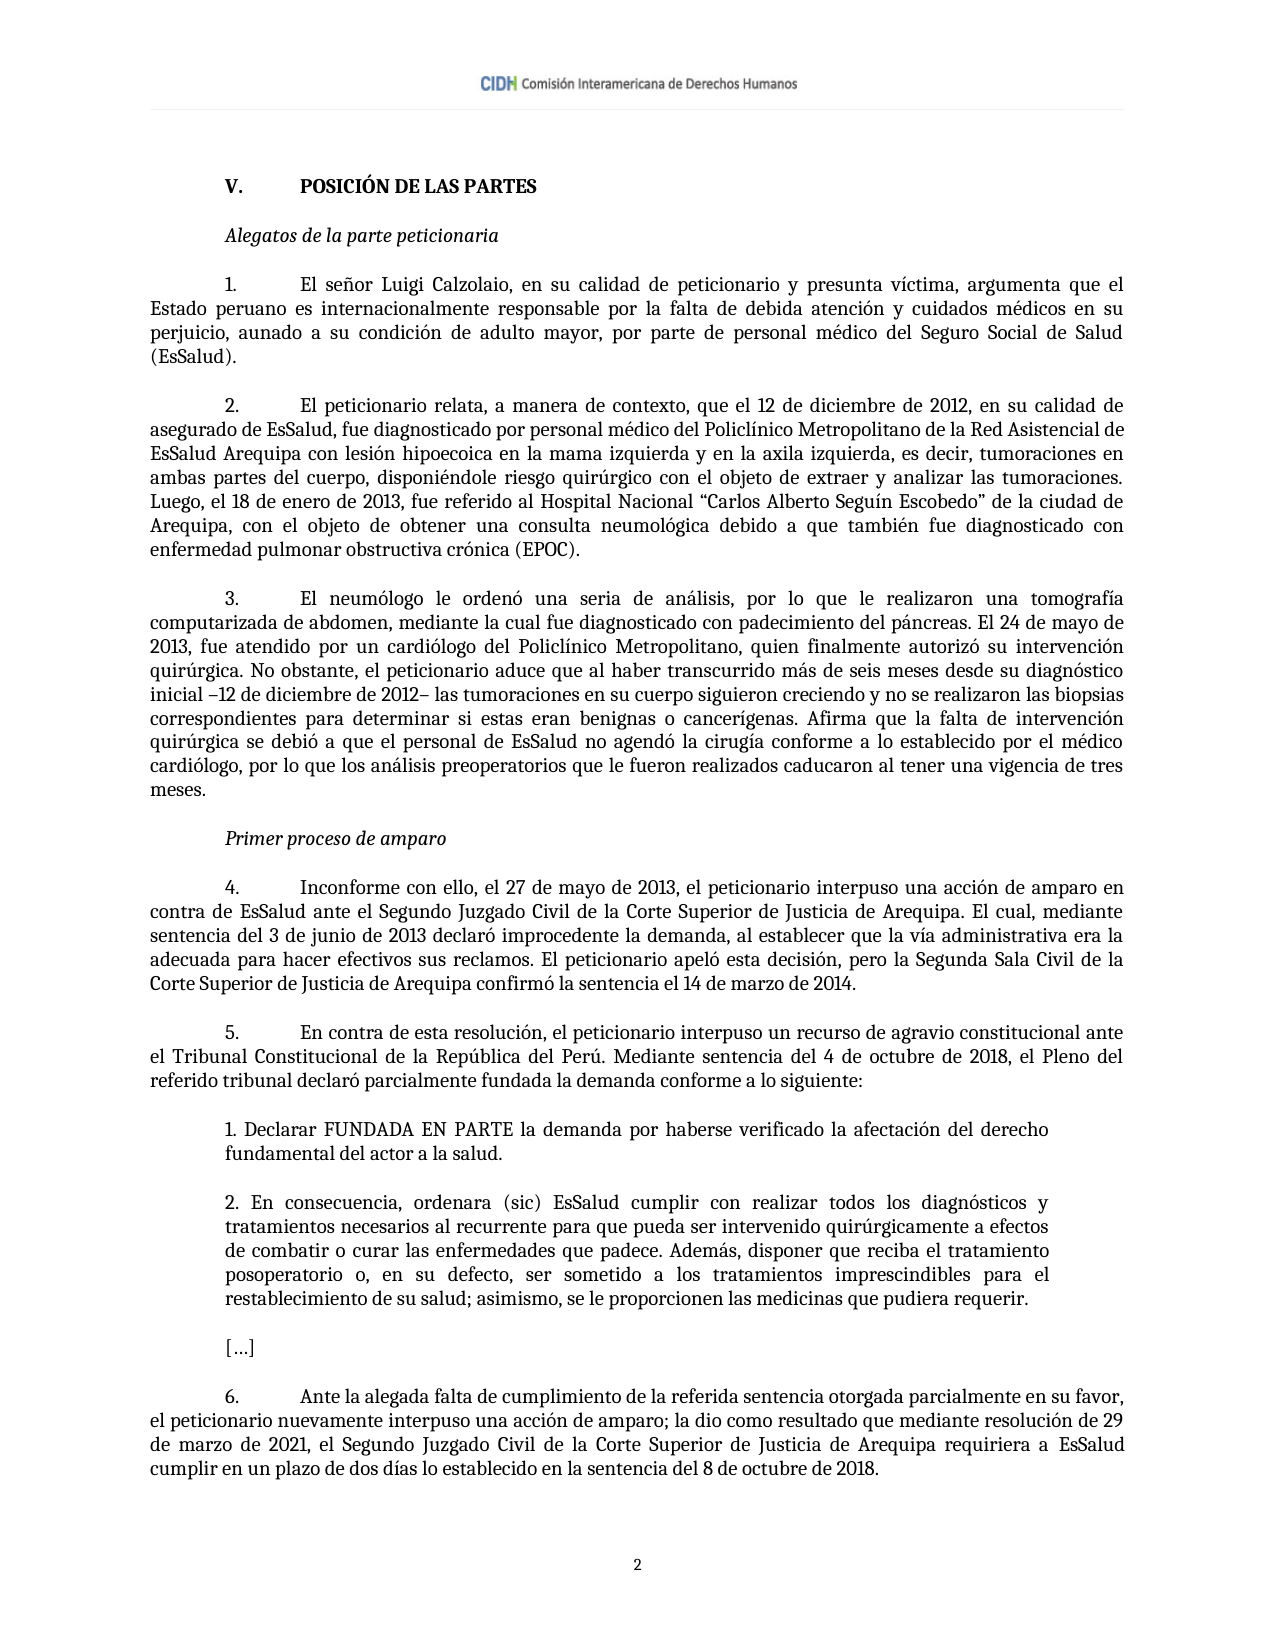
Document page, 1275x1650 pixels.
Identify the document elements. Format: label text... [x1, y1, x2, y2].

text V. POSICIÓN DE LAS PARTES [150, 175, 1125, 199]
list Alegatos de la parte peticionaria [225, 224, 1125, 248]
list El peticionario relata, a manera de contexto, que el 12 de diciembre de 2012, en su calidad de asegurado de EsSalud, fue diagnosticado por personal médico del Policlínico Metropolitano de la Red Asistencial de EsSalud Arequipa con lesión hipoecoica en la mama izquierda y en la axila izquierda, es decir, tumoraciones en ambas partes del cuerpo, disponiéndole riesgo quirúrgico con el objeto de extraer y analizar las tumoraciones. Luego, el 18 de enero de 2013, fue referido al Hospital Nacional “Carlos Alberto Seguín Escobedo” de la ciudad de Arequipa, con el objeto de obtener una consulta neumológica debido a que también fue diagnosticado con enfermedad pulmonar obstructiva crónica (EPOC). [150, 394, 1125, 561]
list Ante la alegada falta de cumplimiento de la referida sentencia otorgada parcialmente en su favor, el peticionario nuevamente interpuso una acción de amparo; la dio como resultado que mediante resolución de 29 de marzo de 2021, el Segundo Juzgado Civil de la Corte Superior de Justicia de Arequipa requiriera a EsSalud cumplir en un plazo de dos días lo establecido en la sentencia del 8 de octubre de 2018. [150, 1384, 1125, 1480]
list Primer proceso de amparo [225, 827, 1125, 851]
list Inconforme con ello, el 27 de mayo de 2013, el peticionario interpuso una acción de amparo en contra de EsSalud ante el Segundo Juzgado Civil de la Corte Superior de Justicia de Arequipa. El cual, mediante sentencia del 3 de junio de 2013 declaró improcedente la demanda, al establecer que la vía administrativa era la adecuada para hacer efectivos sus reclamos. El peticionario apeló esta decisión, pero la Segunda Sala Civil de la Corte Superior de Justicia de Arequipa confirmó la sentencia el 14 de marzo de 2014. [150, 876, 1125, 996]
text […] [225, 1335, 1050, 1359]
picture [475, 75, 800, 93]
list El señor Luigi Calzolaio, en su calidad de peticionario y presunta víctima, argumenta que el Estado peruano es internacionalmente responsable por la falta de debida atención y cuidados médicos en su perjuicio, aunado a su condición de adulto mayor, por parte de personal médico del Seguro Social de Salud (EsSalud). [150, 273, 1125, 369]
list El neumólogo le ordenó una seria de análisis, por lo que le realizaron una tomografía computarizada de abdomen, mediante la cual fue diagnosticado con padecimiento del páncreas. El 24 de mayo de 2013, fue atendido por un cardiólogo del Policlínico Metropolitano, quien finalmente autorizó su intervención quirúrgica. No obstante, el peticionario aduce que al haber transcurrido más de seis meses desde su diagnóstico inicial –12 de diciembre de 2012– las tumoraciones en su cuerpo siguieron creciendo y no se realizaron las biopsias correspondientes para determinar si estas eran benignas o cancerígenas. Afirma que la falta de intervención quirúrgica se debió a que el personal de EsSalud no agendó la cirugía conforme a lo establecido por el médico cardiólogo, por lo que los análisis preoperatorios que le fueron realizados caducaron al tener una vigencia de tres meses. [150, 586, 1125, 802]
text 1. Declarar FUNDADA EN PARTE la demanda por haberse verificado la afectación del derecho fundamental del actor a la salud. [225, 1118, 1050, 1166]
text 2. En consecuencia, ordenara (sic) EsSalud cumplir con realizar todos los diagnósticos y tratamientos necesarios al recurrente para que pueda ser intervenido quirúrgicamente a efectos de combatir o curar las enfermedades que padece. Además, disponer que reciba el tratamiento posoperatorio o, en su defecto, ser sometido a los tratamientos imprescindibles para el restablecimiento de su salud; asimismo, se le proporcionen las medicinas que pudiera requerir. [225, 1191, 1050, 1310]
list En contra de esta resolución, el peticionario interpuso un recurso de agravio constitucional ante el Tribunal Constitucional de la República del Perú. Mediante sentencia del 4 de octubre de 2018, el Pleno del referido tribunal declaró parcialmente fundada la demanda conforme a lo siguiente: [150, 1021, 1125, 1093]
